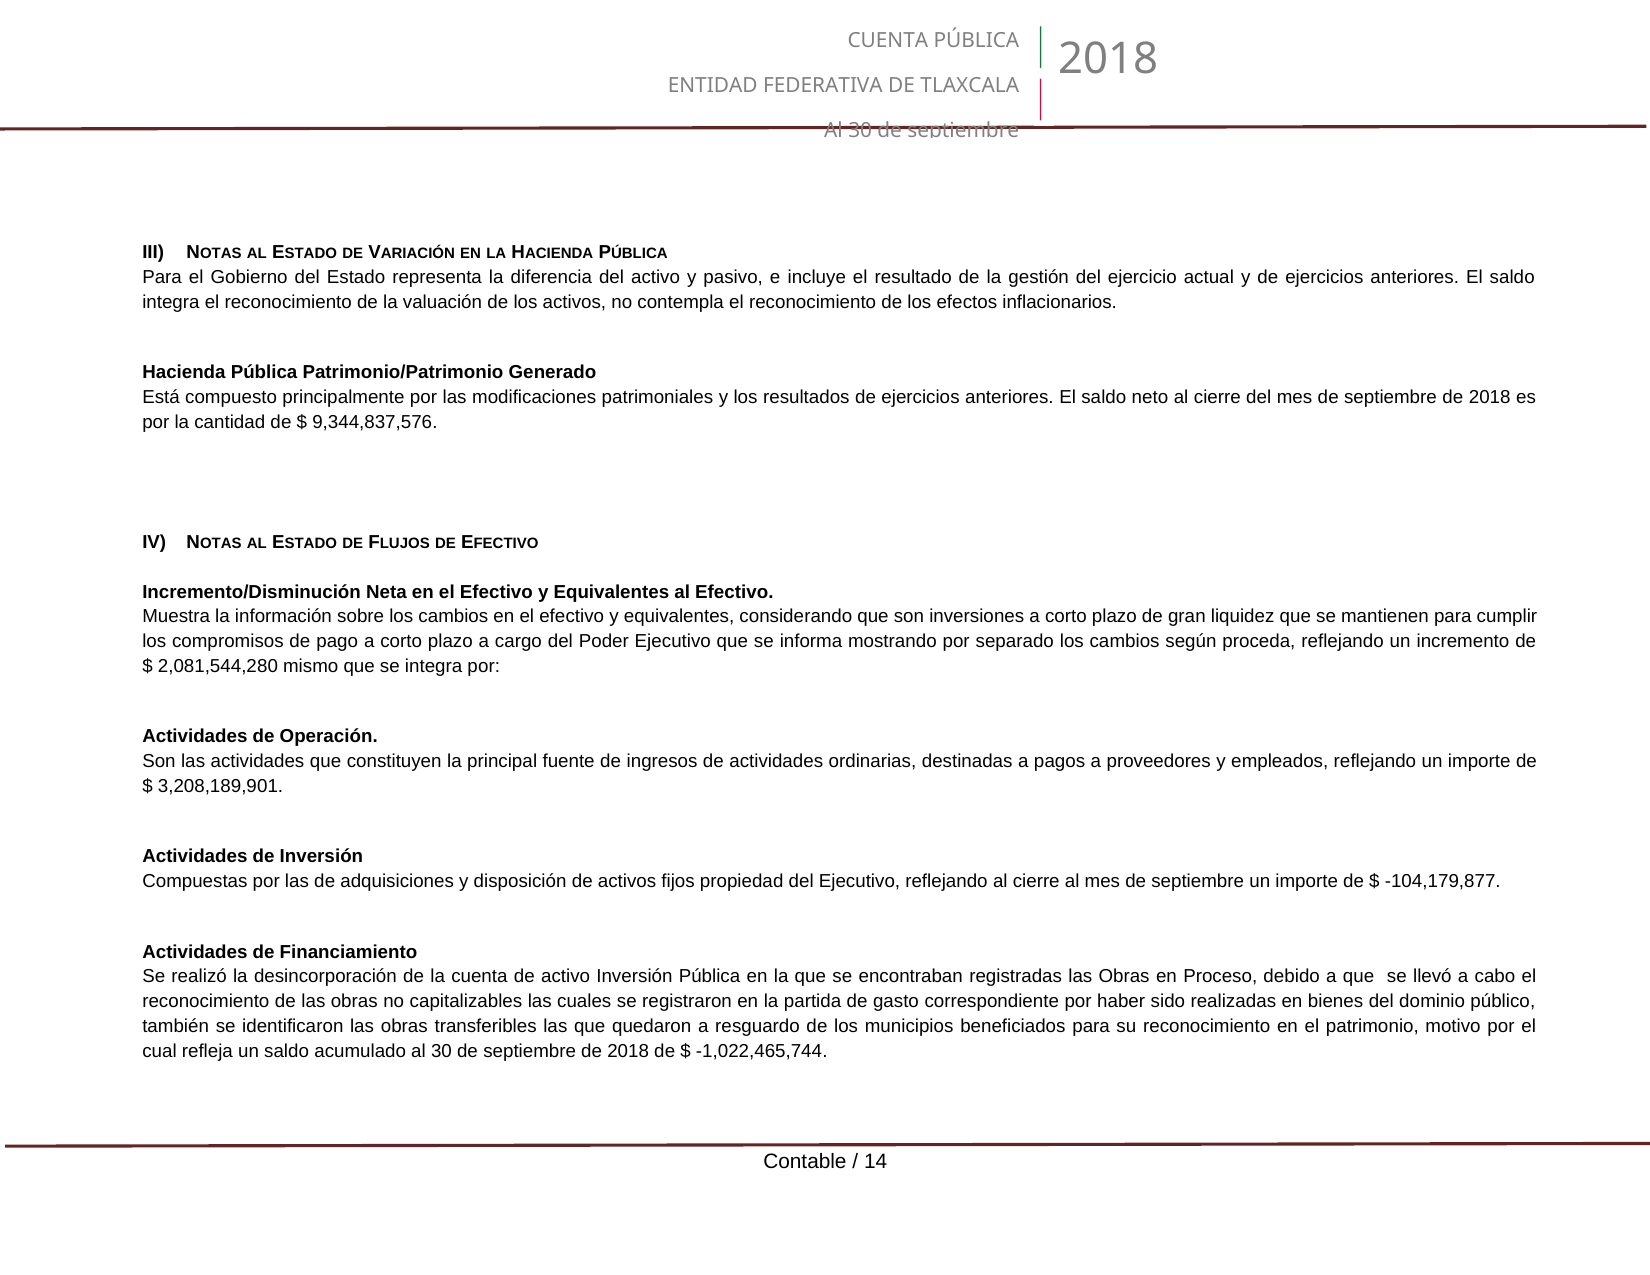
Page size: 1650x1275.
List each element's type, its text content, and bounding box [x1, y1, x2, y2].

text IV) Notas al Estado de Flujos de Efectivo [142, 531, 1537, 552]
text Son las actividades que constituyen la principal fuente de ingresos de actividades ordinarias, destinadas a pagos a proveedores y empleados, reflejando un importe de $ 3,208,189,901. [142, 750, 1537, 796]
text Incremento/Disminución Neta en el Efectivo y Equivalentes al Efectivo. [142, 580, 1537, 602]
text Actividades de Financiamiento [142, 940, 1537, 962]
text Para el Gobierno del Estado representa la diferencia del activo y pasivo, e incluye el resultado de la gestión del ejercicio actual y de ejercicios anteriores. El saldo integra el reconocimiento de la valuación de los activos, no contempla el reconocimiento de los efectos inflacionarios. [142, 266, 1537, 312]
text Actividades de Operación. [142, 725, 1537, 747]
text Compuestas por las de adquisiciones y disposición de activos fijos propiedad del Ejecutivo, reflejando al cierre al mes de septiembre un importe de $ -104,179,877. [142, 870, 1537, 892]
text III) Notas al Estado de Variación en la Hacienda Pública [142, 241, 1537, 263]
text Actividades de Inversión [142, 845, 1537, 867]
text Muestra la información sobre los cambios en el efectivo y equivalentes, considerando que son inversiones a corto plazo de gran liquidez que se mantienen para cumplir los compromisos de pago a corto plazo a cargo del Poder Ejecutivo que se informa mostrando por separado los cambios según proceda, reflejando un incremento de $ 2,081,544,280 mismo que se integra por: [142, 605, 1537, 676]
text Se realizó la desincorporación de la cuenta de activo Inversión Pública en la que se encontraban registradas las Obras en Proceso, debido a que se llevó a cabo el reconocimiento de las obras no capitalizables las cuales se registraron en la partida de gasto correspondiente por haber sido realizadas en bienes del dominio público, también se identificaron las obras transferibles las que quedaron a resguardo de los municipios beneficiados para su reconocimiento en el patrimonio, motivo por el cual refleja un saldo acumulado al 30 de septiembre de 2018 de $ -1,022,465,744. [142, 965, 1537, 1061]
picture [1034, 13, 1054, 126]
text Hacienda Pública Patrimonio/Patrimonio Generado [142, 361, 1537, 383]
text Está compuesto principalmente por las modificaciones patrimoniales y los resultados de ejercicios anteriores. El saldo neto al cierre del mes de septiembre de 2018 es por la cantidad de $ 9,344,837,576. [142, 386, 1537, 432]
